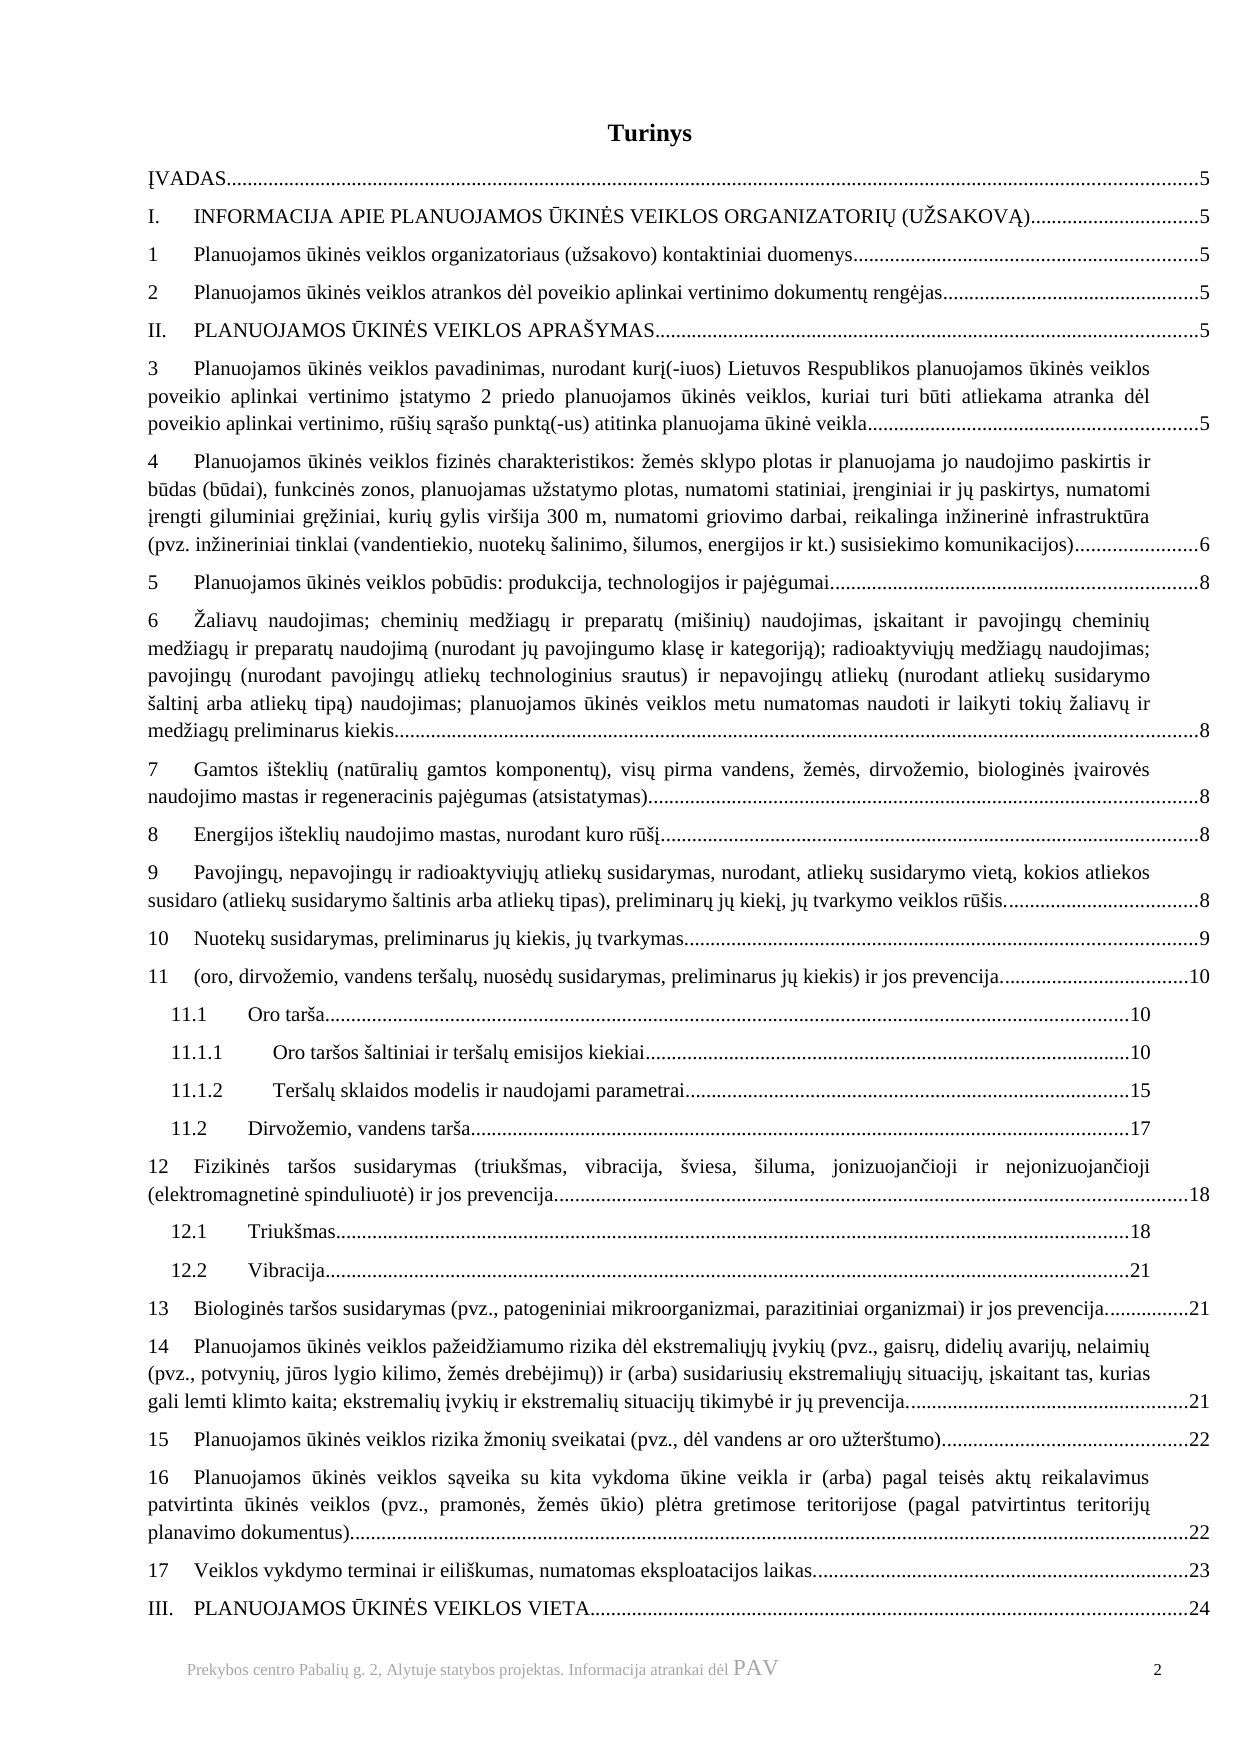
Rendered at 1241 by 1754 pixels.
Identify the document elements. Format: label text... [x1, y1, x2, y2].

text III. PLANUOJAMOS ŪKINĖS VEIKLOS VIETA 24 [148, 1596, 1152, 1620]
text 12 Fizikinės taršos susidarymas (triukšmas, vibracija, šviesa, šiluma, jonizuojančioji ir nejonizuojančioji (elektromagnetinė spinduliuotė) ir jos prevencija. 18 [148, 1154, 1152, 1206]
text 14 Planuojamos ūkinės veiklos pažeidžiamumo rizika dėl ekstremaliųjų įvykių (pvz., gaisrų, didelių avarijų, nelaimių (pvz., potvynių, jūros lygio kilimo, žemės drebėjimų)) ir (arba) susidariusių ekstremaliųjų situacijų, įskaitant tas, kurias gali lemti klimto kaita; ekstremalių įvykių ir ekstremalių situacijų tikimybė ir jų prevencija. 21 [148, 1333, 1152, 1413]
text 15 Planuojamos ūkinės veiklos rizika žmonių sveikatai (pvz., dėl vandens ar oro užterštumo). 22 [148, 1427, 1152, 1451]
text 17 Veiklos vykdymo terminai ir eiliškumas, numatomas eksploatacijos laikas. 23 [148, 1558, 1152, 1582]
text 10 Nuotekų susidarymas, preliminarus jų kiekis, jų tvarkymas. 9 [148, 926, 1152, 950]
text 11.1.1 Oro taršos šaltiniai ir teršalų emisijos kiekiai 10 [171, 1040, 1152, 1064]
text 11.1.2 Teršalų sklaidos modelis ir naudojami parametrai 15 [171, 1078, 1152, 1102]
text 6 Žaliavų naudojimas; cheminių medžiagų ir preparatų (mišinių) naudojimas, įskaitant ir pavojingų cheminių medžiagų ir preparatų naudojimą (nurodant jų pavojingumo klasę ir kategoriją); radioaktyviųjų medžiagų naudojimas; pavojingų (nurodant pavojingų atliekų technologinius srautus) ir nepavojingų atliekų (nurodant atliekų susidarymo šaltinį arba atliekų tipą) naudojimas; planuojamos ūkinės veiklos metu numatomas naudoti ir laikyti tokių žaliavų ir medžiagų preliminarus kiekis. 8 [148, 608, 1152, 742]
text II. PLANUOJAMOS ŪKINĖS VEIKLOS APRAŠYMAS 5 [148, 318, 1152, 342]
text 3 Planuojamos ūkinės veiklos pavadinimas, nurodant kurį(-iuos) Lietuvos Respublikos planuojamos ūkinės veiklos poveikio aplinkai vertinimo įstatymo 2 priedo planuojamos ūkinės veiklos, kuriai turi būti atliekama atranka dėl poveikio aplinkai vertinimo, rūšių sąrašo punktą(-us) atitinka planuojama ūkinė veikla 5 [148, 356, 1152, 435]
text 5 Planuojamos ūkinės veiklos pobūdis: produkcija, technologijos ir pajėgumai. 8 [148, 570, 1152, 594]
text 11.1 Oro tarša 10 [171, 1002, 1152, 1026]
text 12.2 Vibracija. 21 [171, 1257, 1152, 1282]
text 12.1 Triukšmas. 18 [171, 1219, 1152, 1243]
text 11.2 Dirvožemio, vandens tarša 17 [171, 1116, 1152, 1140]
text 1 Planuojamos ūkinės veiklos organizatoriaus (užsakovo) kontaktiniai duomenys 5 [148, 242, 1152, 266]
text ĮVADAS 5 [148, 166, 1152, 190]
text 2 Planuojamos ūkinės veiklos atrankos dėl poveikio aplinkai vertinimo dokumentų rengėjas 5 [148, 280, 1152, 304]
text Turinys [148, 118, 1152, 147]
text 4 Planuojamos ūkinės veiklos fizinės charakteristikos: žemės sklypo plotas ir planuojama jo naudojimo paskirtis ir būdas (būdai), funkcinės zonos, planuojamas užstatymo plotas, numatomi statiniai, įrenginiai ir jų paskirtys, numatomi įrengti giluminiai gręžiniai, kurių gylis viršija 300 m, numatomi griovimo darbai, reikalinga inžinerinė infrastruktūra (pvz. inžineriniai tinklai (vandentiekio, nuotekų šalinimo, šilumos, energijos ir kt.) susisiekimo komunikacijos) 6 [148, 449, 1152, 556]
text 13 Biologinės taršos susidarymas (pvz., patogeniniai mikroorganizmai, parazitiniai organizmai) ir jos prevencija. 21 [148, 1296, 1152, 1319]
text 7 Gamtos išteklių (natūralių gamtos komponentų), visų pirma vandens, žemės, dirvožemio, biologinės įvairovės naudojimo mastas ir regeneracinis pajėgumas (atsistatymas). 8 [148, 756, 1152, 808]
text I. INFORMACIJA APIE PLANUOJAMOS ŪKINĖS VEIKLOS ORGANIZATORIŲ (UŽSAKOVĄ) 5 [148, 204, 1152, 228]
text 9 Pavojingų, nepavojingų ir radioaktyviųjų atliekų susidarymas, nurodant, atliekų susidarymo vietą, kokios atliekos susidaro (atliekų susidarymo šaltinis arba atliekų tipas), preliminarų jų kiekį, jų tvarkymo veiklos rūšis. 8 [148, 860, 1152, 912]
text 11 (oro, dirvožemio, vandens teršalų, nuosėdų susidarymas, preliminarus jų kiekis) ir jos prevencija. 10 [148, 964, 1152, 988]
text 8 Energijos išteklių naudojimo mastas, nurodant kuro rūšį. 8 [148, 822, 1152, 846]
text 16 Planuojamos ūkinės veiklos sąveika su kita vykdoma ūkine veikla ir (arba) pagal teisės aktų reikalavimus patvirtinta ūkinės veiklos (pvz., pramonės, žemės ūkio) plėtra gretimose teritorijose (pagal patvirtintus teritorijų planavimo dokumentus). 22 [148, 1465, 1152, 1544]
